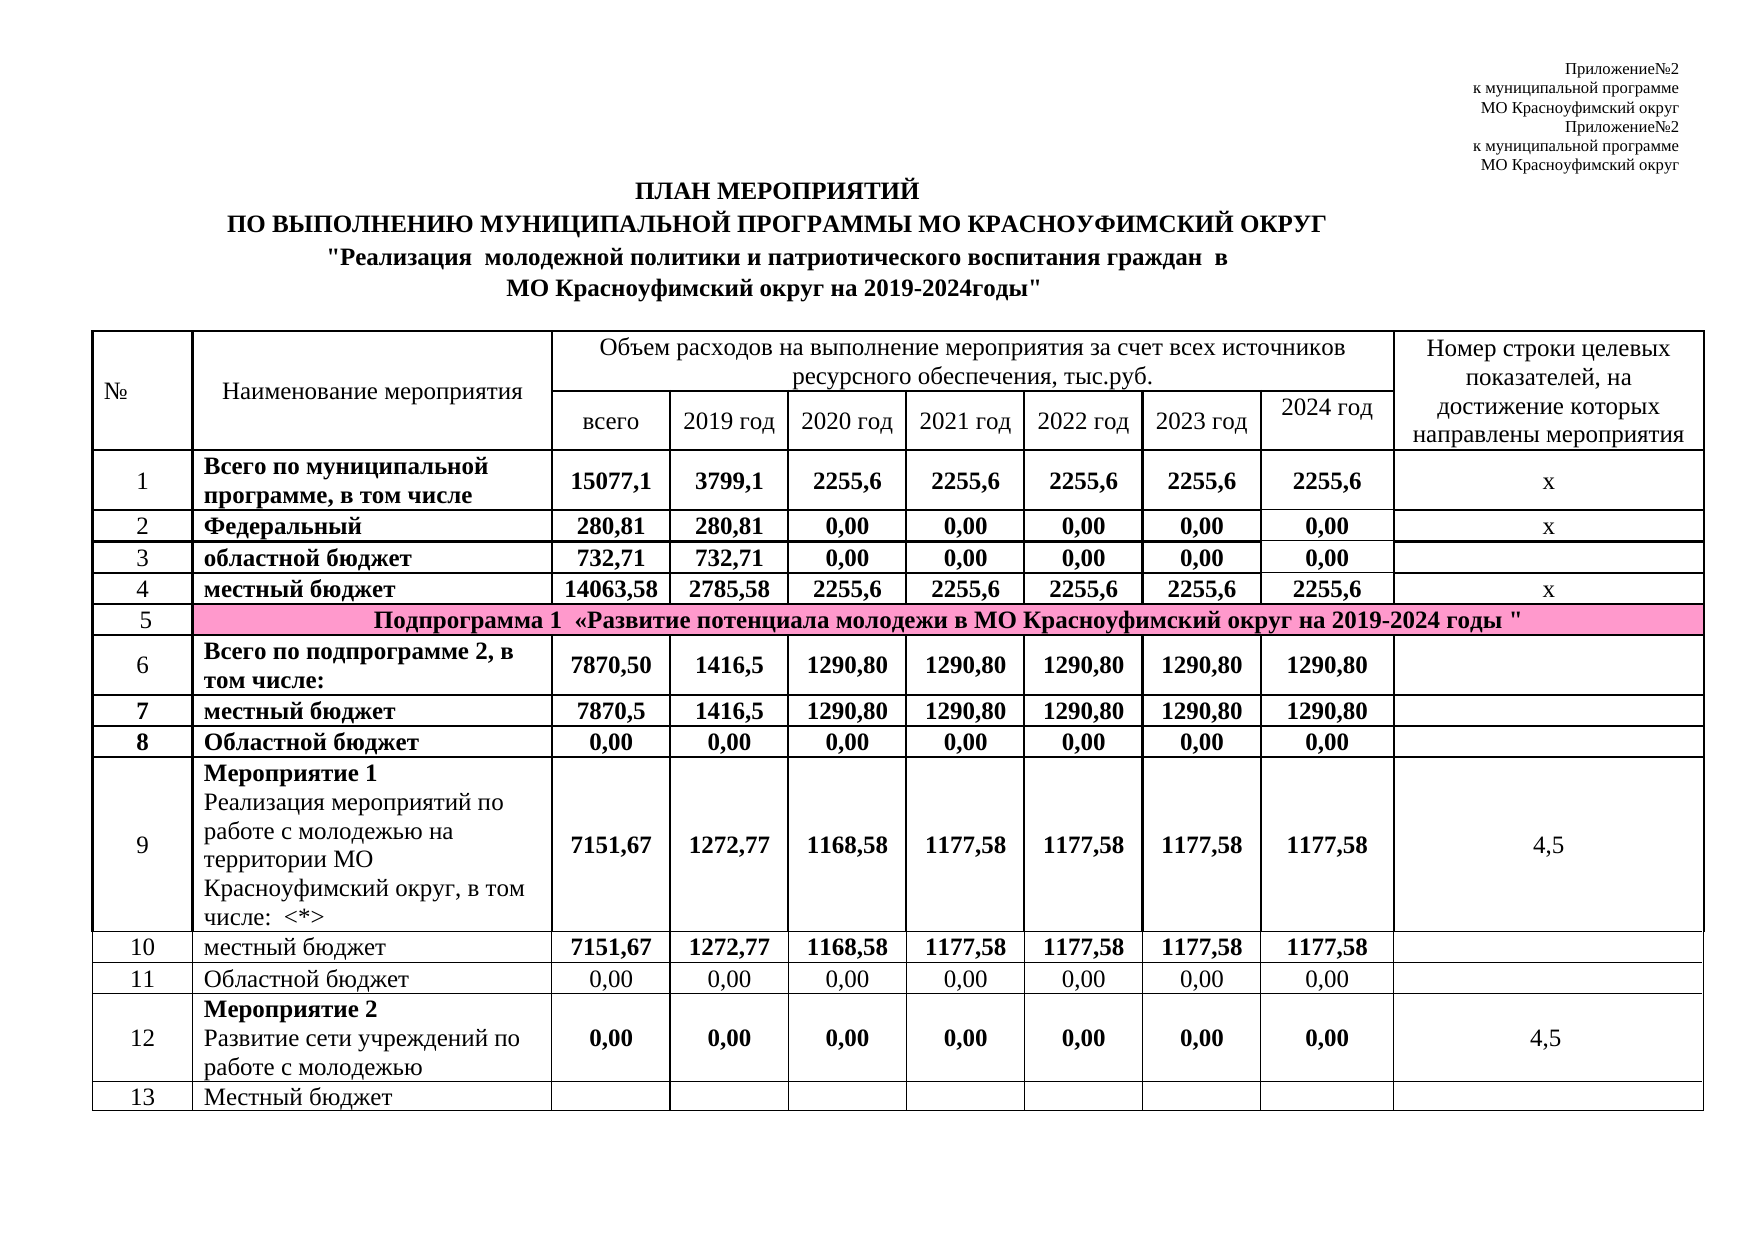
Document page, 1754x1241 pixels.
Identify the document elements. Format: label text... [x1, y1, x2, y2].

table_cell х [1395, 574, 1703, 603]
table_cell 0,00 [789, 511, 905, 540]
table_cell 1177,58 [1025, 758, 1141, 931]
table_cell [552, 1082, 669, 1110]
table_cell МО Красноуфимский округ на 2019-2024годы" [91, 273, 1457, 330]
table_cell 2255,6 [1262, 573, 1393, 603]
table_cell 5 [94, 605, 191, 634]
table_cell 0,00 [907, 994, 1024, 1081]
table_cell Областной бюджет [193, 963, 551, 993]
table_cell 2021 год [907, 392, 1023, 449]
table_cell 2255,6 [1025, 574, 1141, 603]
table_cell Местный бюджет [193, 1082, 551, 1110]
table_cell [1261, 1082, 1393, 1110]
table_cell [1025, 1082, 1142, 1110]
table_cell 0,00 [789, 543, 905, 572]
table_cell 0,00 [671, 994, 788, 1081]
table_cell 1290,80 [789, 636, 905, 694]
table_cell 0,00 [789, 963, 906, 993]
table_cell 0,00 [1262, 541, 1393, 572]
table_cell местный бюджет [194, 696, 551, 725]
table_cell 0,00 [1261, 963, 1393, 993]
table_cell 2255,6 [907, 574, 1023, 603]
table_cell 0,00 [1144, 511, 1260, 540]
table_cell [1143, 1082, 1260, 1110]
table_cell 1177,58 [1025, 932, 1142, 962]
table_cell [1395, 727, 1703, 756]
table_cell 2255,6 [789, 574, 905, 603]
table_cell 2020 год [789, 392, 905, 449]
table_cell 0,00 [907, 543, 1023, 572]
table_cell 7 [94, 696, 191, 725]
table_cell [1395, 636, 1703, 694]
table_cell 10 [93, 932, 192, 962]
table_cell 0,00 [671, 727, 787, 756]
table_cell х [1395, 511, 1703, 540]
table_cell 1416,5 [671, 636, 787, 694]
table_cell [671, 1082, 788, 1110]
table_cell [1394, 962, 1703, 993]
table_cell 0,00 [1144, 727, 1260, 756]
table_cell 0,00 [789, 727, 905, 756]
text Приложение№2 [94, 117, 1679, 136]
table_cell местный бюджет [193, 932, 551, 962]
table_cell 0,00 [1143, 994, 1260, 1081]
table_cell "Реализация молодежной политики и патриотического воспитания граждан в [109, 240, 1446, 273]
table_cell 1416,5 [671, 696, 787, 725]
table_cell 0,00 [789, 994, 906, 1081]
table_cell 0,00 [1262, 510, 1393, 540]
table_cell 732,71 [671, 543, 787, 572]
table_cell 1290,80 [1144, 696, 1260, 725]
table_cell Объем расходов на выполнение мероприятия за счет всех источников ресурсного обеспечения, тыс.руб. [553, 332, 1393, 390]
table_cell 0,00 [1025, 543, 1141, 572]
text к муниципальной программе [94, 136, 1679, 155]
table_cell ПО ВЫПОЛНЕНИЮ МУНИЦИПАЛЬНОЙ ПРОГРАММЫ МО КРАСНОУФИМСКИЙ ОКРУГ [109, 207, 1446, 240]
table_cell Федеральный [194, 511, 551, 540]
table_cell 0,00 [1025, 727, 1141, 756]
table_cell 1272,77 [671, 758, 787, 931]
table_cell 2785,58 [671, 574, 787, 603]
table_cell 2255,6 [1262, 451, 1393, 509]
table_cell 1290,80 [907, 696, 1023, 725]
text к муниципальной программе [94, 78, 1679, 97]
text МО Красноуфимский округ [94, 155, 1679, 174]
table_cell 3 [94, 543, 191, 572]
table_cell 2255,6 [1144, 574, 1260, 603]
table_cell [1394, 1081, 1703, 1110]
table_cell 4 [94, 574, 191, 603]
table_cell 0,00 [671, 963, 788, 993]
table_cell 1177,58 [1144, 758, 1260, 931]
table_cell областной бюджет [194, 543, 551, 572]
table_cell [1395, 696, 1703, 725]
table_cell 0,00 [1025, 963, 1142, 993]
table_cell 15077,1 [553, 451, 669, 509]
table_cell 0,00 [1143, 963, 1260, 993]
table_cell 1290,80 [1025, 636, 1141, 694]
table_cell 1290,80 [789, 696, 905, 725]
table_cell 280,81 [671, 511, 787, 540]
table_cell 2 [94, 511, 191, 540]
table_cell [1395, 543, 1703, 572]
table_cell 7870,5 [553, 696, 669, 725]
table_cell 1168,58 [789, 932, 906, 962]
text Приложение№2 [94, 59, 1679, 78]
table_cell 1 [94, 451, 191, 509]
table_cell местный бюджет [194, 574, 551, 603]
table_cell 13 [93, 1082, 192, 1110]
table_cell 0,00 [1261, 994, 1393, 1081]
table_cell 1290,80 [1025, 696, 1141, 725]
table_cell 1177,58 [1261, 932, 1393, 962]
table_cell 280,81 [553, 511, 669, 540]
table_cell Мероприятие 1 Реализация мероприятий по работе с молодежью на территории МО Красноуфимский округ, в том числе: <*> [194, 758, 551, 931]
table_cell Всего по муниципальной программе, в том числе [194, 451, 551, 509]
table_cell [789, 1082, 906, 1110]
table_cell 0,00 [1262, 727, 1393, 756]
table_cell 1177,58 [1262, 758, 1393, 931]
text МО Красноуфимский округ [94, 97, 1679, 117]
table_cell 1290,80 [1262, 696, 1393, 725]
table_cell 1290,80 [1262, 636, 1393, 694]
table_cell [907, 1082, 1024, 1110]
table_cell 1272,77 [671, 932, 788, 962]
table_cell 2022 год [1025, 392, 1141, 449]
table_cell № [94, 332, 191, 449]
table_cell 6 [94, 636, 191, 694]
table_cell 2255,6 [1025, 451, 1141, 509]
table_cell 2255,6 [789, 451, 905, 509]
table_cell 2019 год [671, 392, 787, 449]
table_cell 0,00 [1025, 994, 1142, 1081]
table_cell 0,00 [553, 727, 669, 756]
table_cell 0,00 [907, 727, 1023, 756]
table_cell 0,00 [907, 963, 1024, 993]
table_cell 0,00 [1144, 543, 1260, 572]
table_cell 0,00 [907, 511, 1023, 540]
table_header ПЛАН МЕРОПРИЯТИЙ [109, 174, 1446, 207]
table_cell 7151,67 [552, 932, 669, 962]
table_cell 12 [93, 994, 192, 1081]
table_cell 14063,58 [553, 574, 669, 603]
table_cell всего [553, 392, 669, 449]
table_cell 1177,58 [907, 758, 1023, 931]
table_cell 1290,80 [1144, 636, 1260, 694]
table_cell 0,00 [552, 994, 669, 1081]
table_cell Подпрограмма 1 «Развитие потенциала молодежи в МО Красноуфимский округ на 2019-2024 годы " [194, 605, 1703, 634]
table_cell Номер строки целевых показателей, на достижение которых направлены мероприятия [1395, 332, 1703, 449]
table_cell 1177,58 [907, 932, 1024, 962]
table_cell 0,00 [1025, 511, 1141, 540]
table_cell Наименование мероприятия [194, 332, 551, 449]
table_cell Всего по подпрограмме 2, в том числе: [194, 636, 551, 694]
table_cell 4,5 [1394, 993, 1703, 1081]
table_cell 3799,1 [671, 451, 787, 509]
table_cell Мероприятие 2 Развитие сети учреждений по работе с молодежью [193, 994, 551, 1081]
table_cell Областной бюджет [194, 727, 551, 756]
table_cell 2023 год [1144, 392, 1260, 449]
table_cell 7870,50 [553, 636, 669, 694]
table_cell 2255,6 [1144, 451, 1260, 509]
table_cell 4,5 [1395, 758, 1703, 931]
table_cell 2024 год [1262, 392, 1393, 449]
table_cell 0,00 [552, 963, 669, 993]
table_cell 1168,58 [789, 758, 905, 931]
table_cell 1177,58 [1143, 932, 1260, 962]
table_cell 2255,6 [907, 451, 1023, 509]
table_cell 11 [93, 963, 192, 993]
table_cell 8 [94, 727, 191, 756]
table_cell 7151,67 [553, 758, 669, 931]
table_cell 9 [94, 758, 191, 931]
table_cell [1394, 931, 1703, 962]
table_cell х [1395, 451, 1703, 509]
table_cell 1290,80 [907, 636, 1023, 694]
table_cell 732,71 [553, 543, 669, 572]
